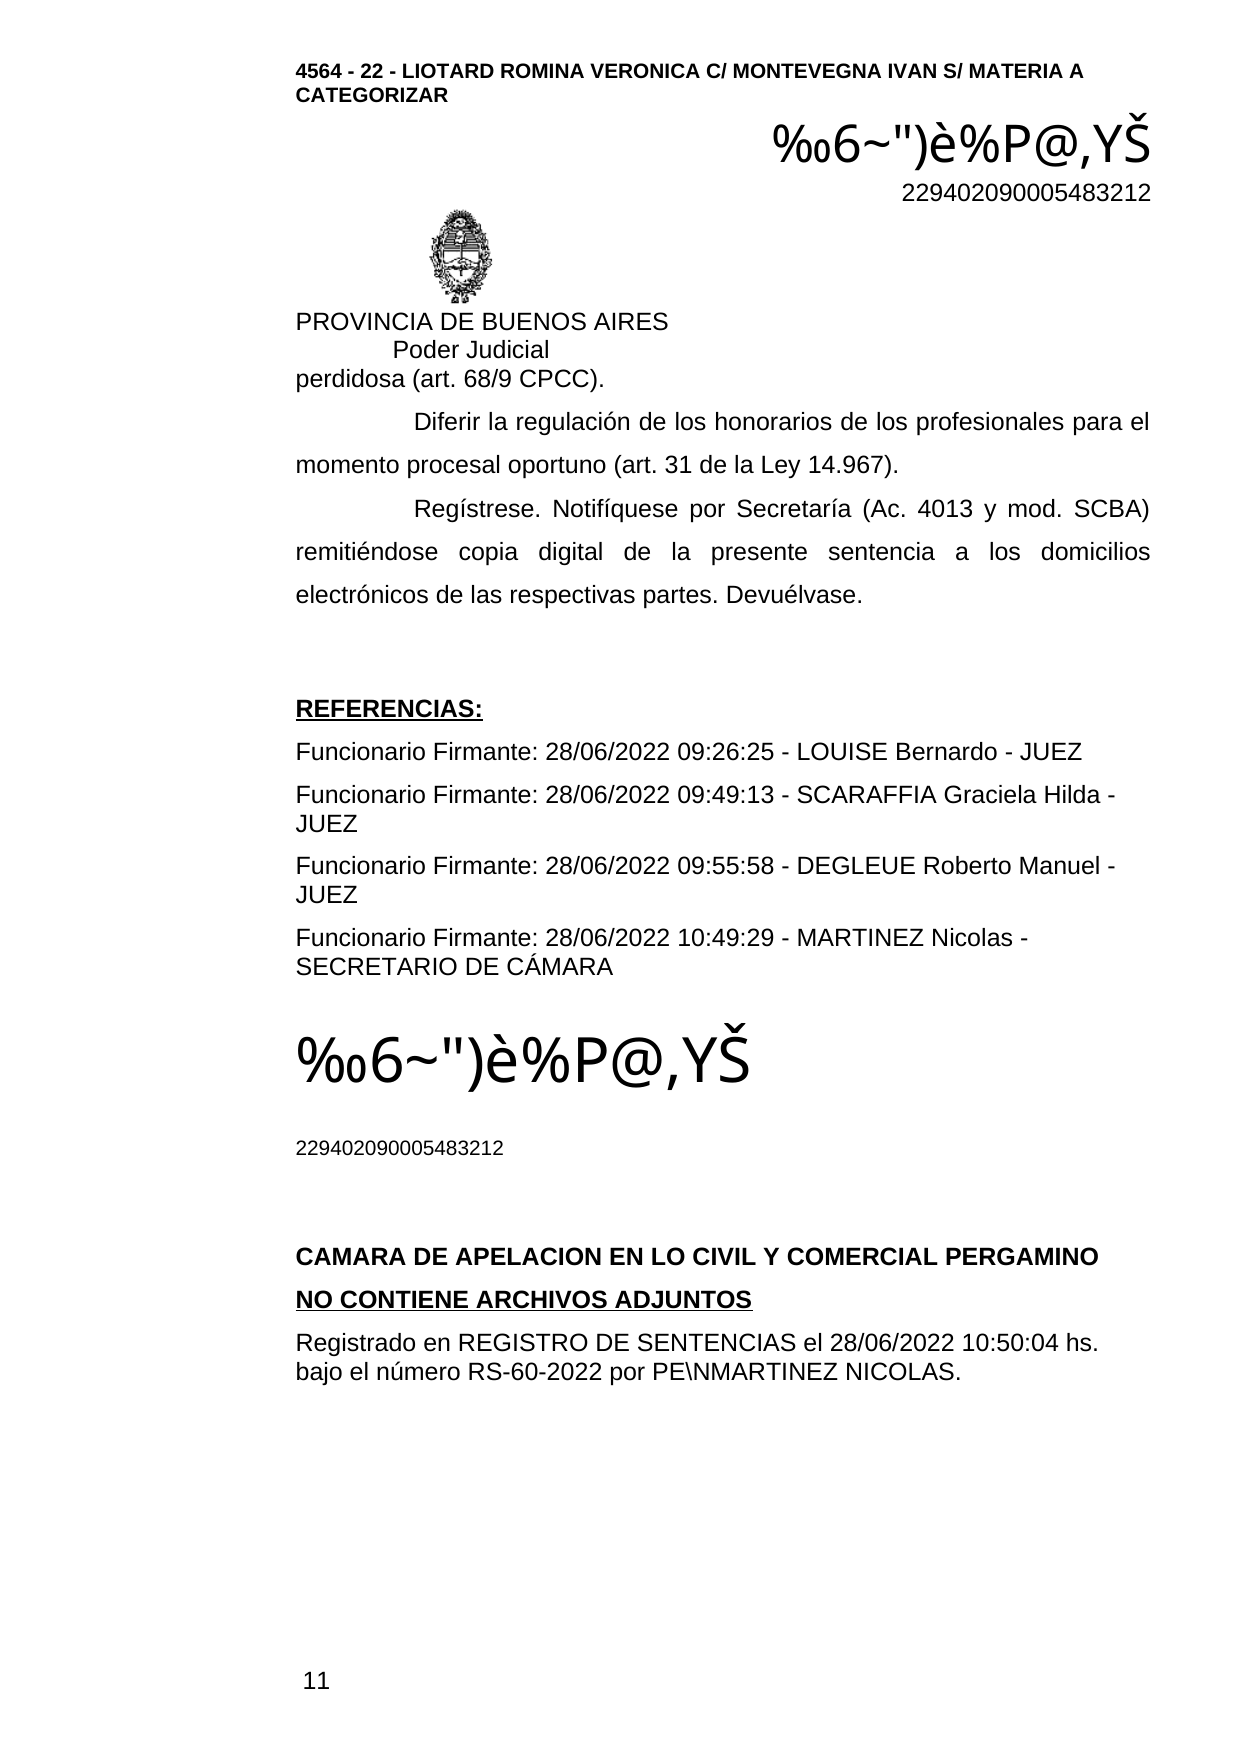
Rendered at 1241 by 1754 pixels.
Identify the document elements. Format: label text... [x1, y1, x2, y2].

text Funcionario Firmante: 28/06/2022 10:49:29 - MARTINEZ Nicolas - SECRETARIO DE CÁMARA [295, 923, 1152, 980]
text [295, 364, 1152, 393]
text Registrado en REGISTRO DE SENTENCIAS el 28/06/2022 10:50:04 hs. bajo el número RS-60-2022 por PE\NMARTINEZ NICOLAS. [295, 1328, 1152, 1385]
text Funcionario Firmante: 28/06/2022 09:55:58 - DEGLEUE Roberto Manuel - JUEZ [295, 851, 1152, 909]
text Regístrese. Notifíquese por Secretaría (Ac. 4013 y mod. SCBA) remitiéndose copia digital de la presente sentencia a los domicilios electrónicos de las respectivas partes. Devuélvase. [295, 493, 1152, 608]
text ‰6~")è%P@,YŠ [295, 1015, 1152, 1100]
text Diferir la regulación de los honorarios de los profesionales para el momento procesal oportuno (art. 31 de la Ley 14.967). [295, 407, 1152, 479]
text REFERENCIAS: [295, 694, 1152, 723]
text Funcionario Firmante: 28/06/2022 09:49:13 - SCARAFFIA Graciela Hilda - JUEZ [295, 780, 1152, 837]
text NO CONTIENE ARCHIVOS ADJUNTOS [295, 1285, 1152, 1314]
text Funcionario Firmante: 28/06/2022 09:26:25 - LOUISE Bernardo - JUEZ [295, 737, 1152, 766]
text 229402090005483212 [295, 1135, 1152, 1159]
text CAMARA DE APELACION EN LO CIVIL Y COMERCIAL PERGAMINO [295, 1242, 1152, 1271]
